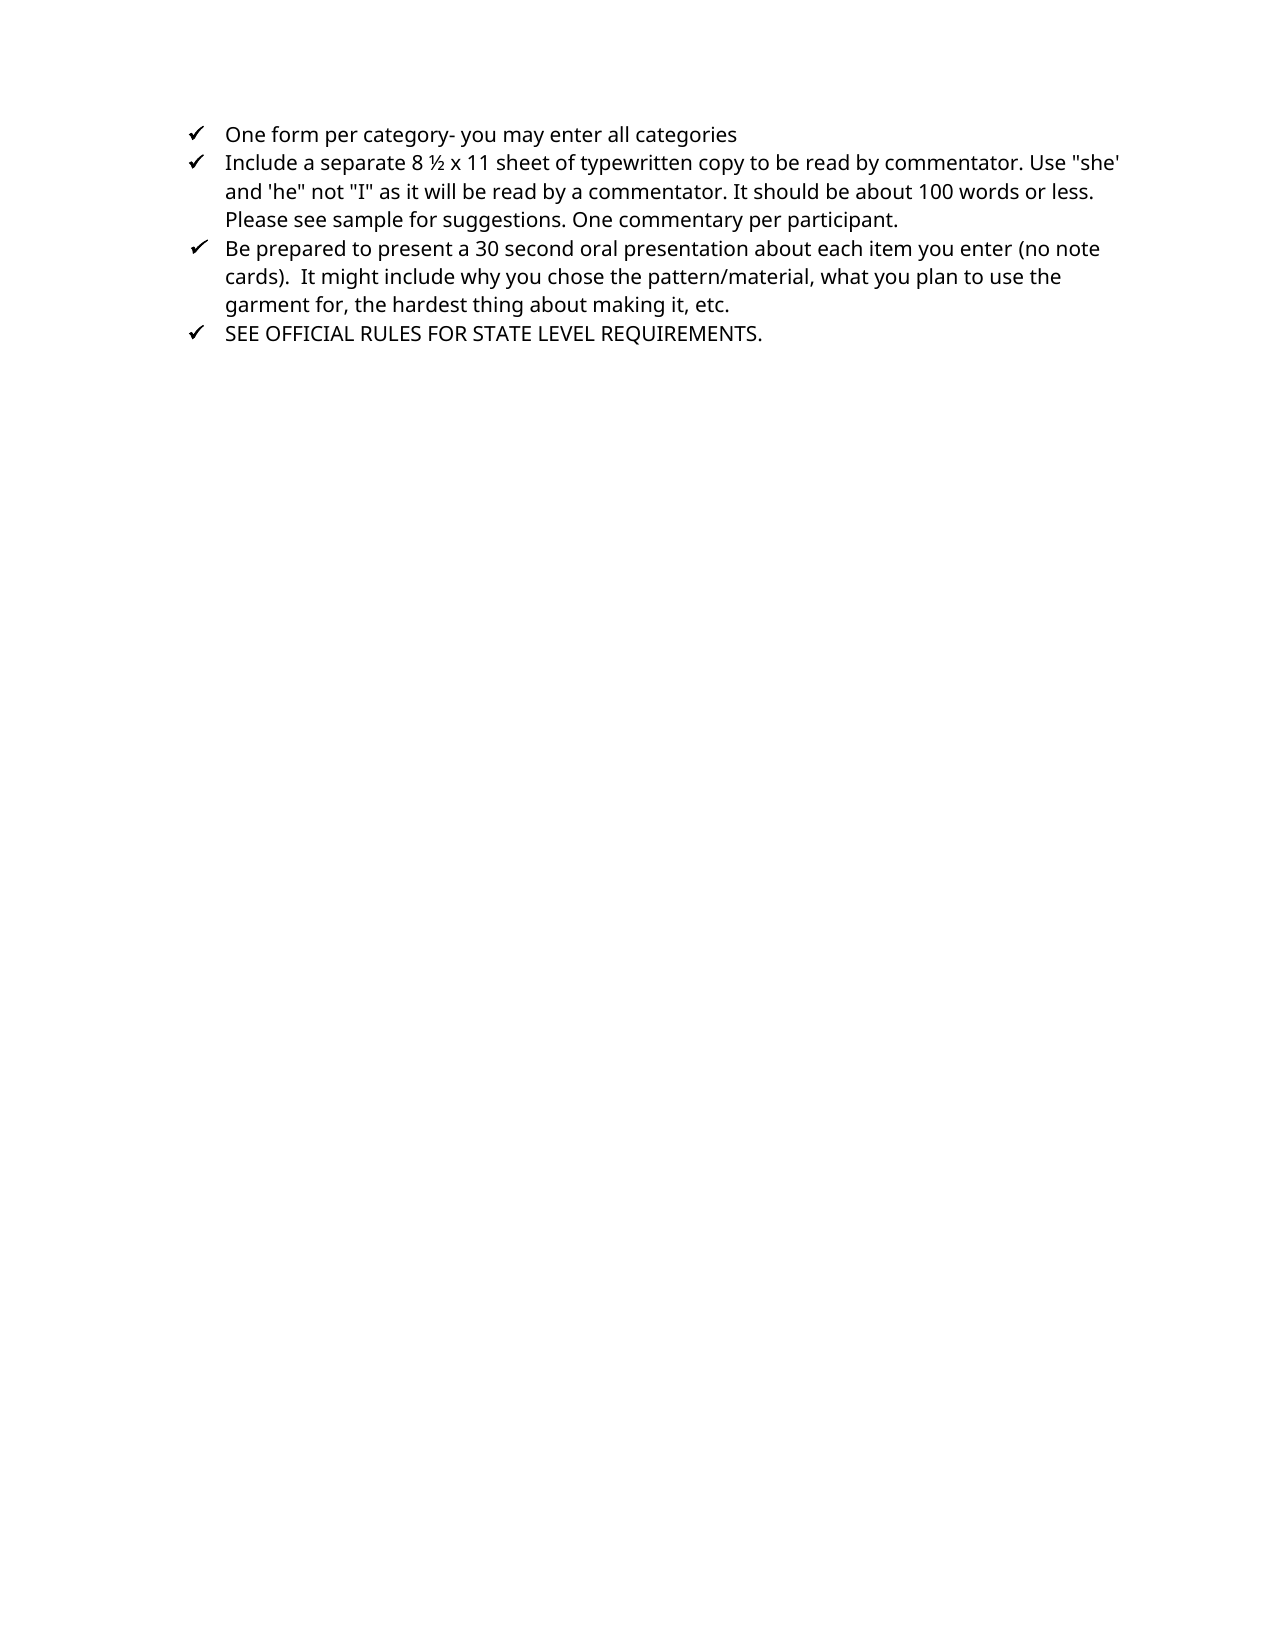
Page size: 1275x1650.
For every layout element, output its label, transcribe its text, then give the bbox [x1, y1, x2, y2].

list SEE OFFICIAL RULES FOR STATE LEVEL REQUIREMENTS. [187, 319, 1125, 347]
list Include a separate 8 ½ x 11 sheet of typewritten copy to be read by commentator. Use "she' and 'he" not "I" as it will be read by a commentator. It should be about 100 words or less. Please see sample for suggestions. One commentary per participant. [187, 148, 1125, 234]
list One form per category- you may enter all categories [187, 120, 1125, 148]
list Be prepared to present a 30 second oral presentation about each item you enter (no note cards). It might include why you chose the pattern/material, what you plan to use the garment for, the hardest thing about making it, etc. [187, 234, 1125, 319]
